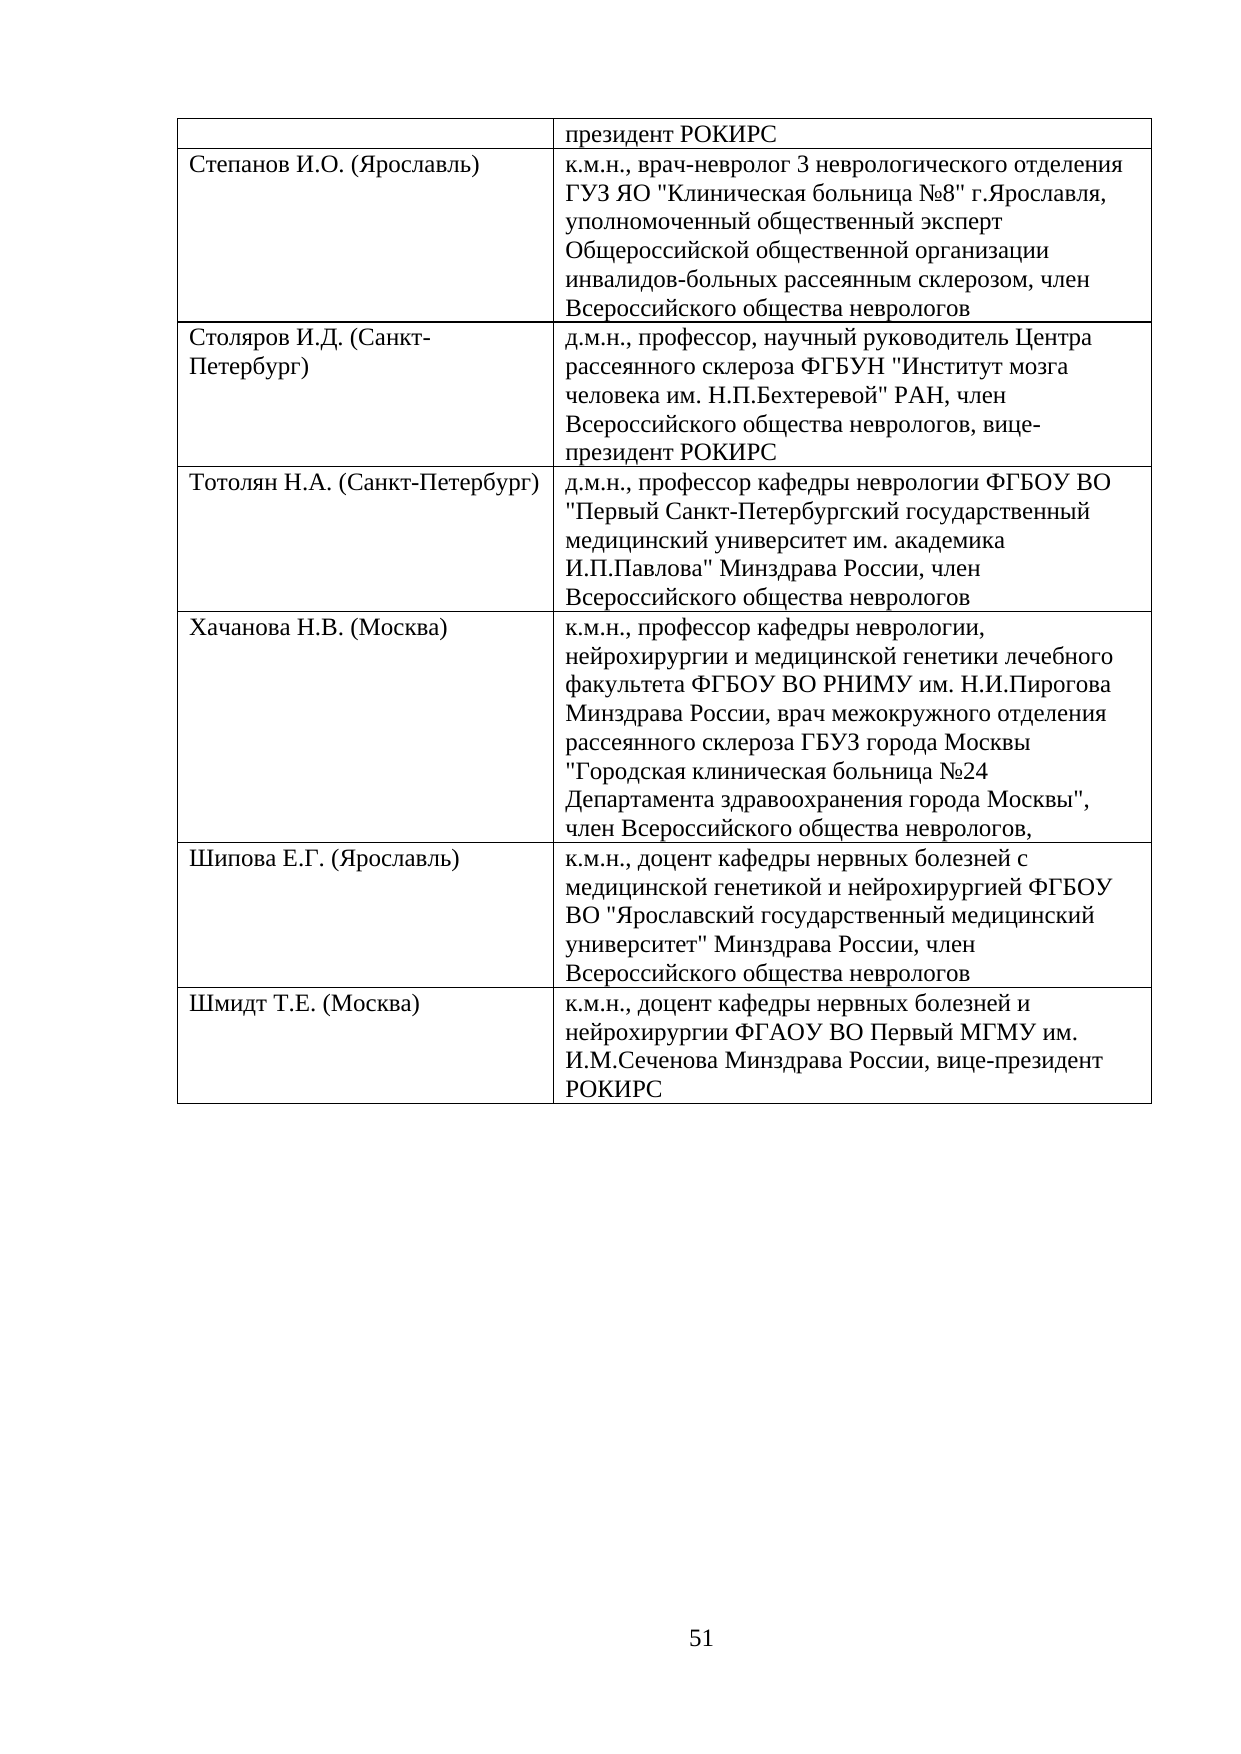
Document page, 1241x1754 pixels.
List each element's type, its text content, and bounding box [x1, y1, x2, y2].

table_cell Тотолян Н.А. (Санкт-Петербург) [178, 467, 553, 611]
table_cell д.м.н., профессор, научный руководитель Центра рассеянного склероза ФГБУН "Институт мозга человека им. Н.П.Бехтеревой" РАН, член Всероссийского общества неврологов, вице-президент РОКИРС [554, 323, 1151, 466]
table_cell к.м.н., профессор кафедры неврологии, нейрохирургии и медицинской генетики лечебного факультета ФГБОУ ВО РНИМУ им. Н.И.Пирогова Минздрава России, врач межокружного отделения рассеянного склероза ГБУЗ города Москвы "Городская клиническая больница №24 Департамента здравоохранения города Москвы", член Всероссийского общества неврологов, [554, 612, 1151, 842]
table_cell Хачанова Н.В. (Москва) [178, 612, 553, 842]
table_cell д.м.н., профессор кафедры неврологии ФГБОУ ВО "Первый Санкт-Петербургский государственный медицинский университет им. академика И.П.Павлова" Минздрава России, член Всероссийского общества неврологов [554, 467, 1151, 611]
table_cell Шмидт Т.Е. (Москва) [178, 988, 553, 1103]
table_cell Шипова Е.Г. (Ярославль) [178, 843, 553, 987]
table_cell Столяров И.Д. (Санкт-Петербург) [178, 323, 553, 466]
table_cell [178, 119, 553, 148]
table_cell к.м.н., доцент кафедры нервных болезней и нейрохирургии ФГАОУ ВО Первый МГМУ им. И.М.Сеченова Минздрава России, вице-президент РОКИРС [554, 988, 1151, 1103]
table_cell к.м.н., доцент кафедры нервных болезней с медицинской генетикой и нейрохирургией ФГБОУ ВО "Ярославский государственный медицинский университет" Минздрава России, член Всероссийского общества неврологов [554, 843, 1151, 987]
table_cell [554, 119, 1151, 148]
table_cell Степанов И.О. (Ярославль) [178, 149, 553, 321]
table_cell к.м.н., врач-невролог 3 неврологического отделения ГУЗ ЯО "Клиническая больница №8" г.Ярославля, уполномоченный общественный эксперт Общероссийской общественной организации инвалидов-больных рассеянным склерозом, член Всероссийского общества неврологов [554, 149, 1151, 321]
